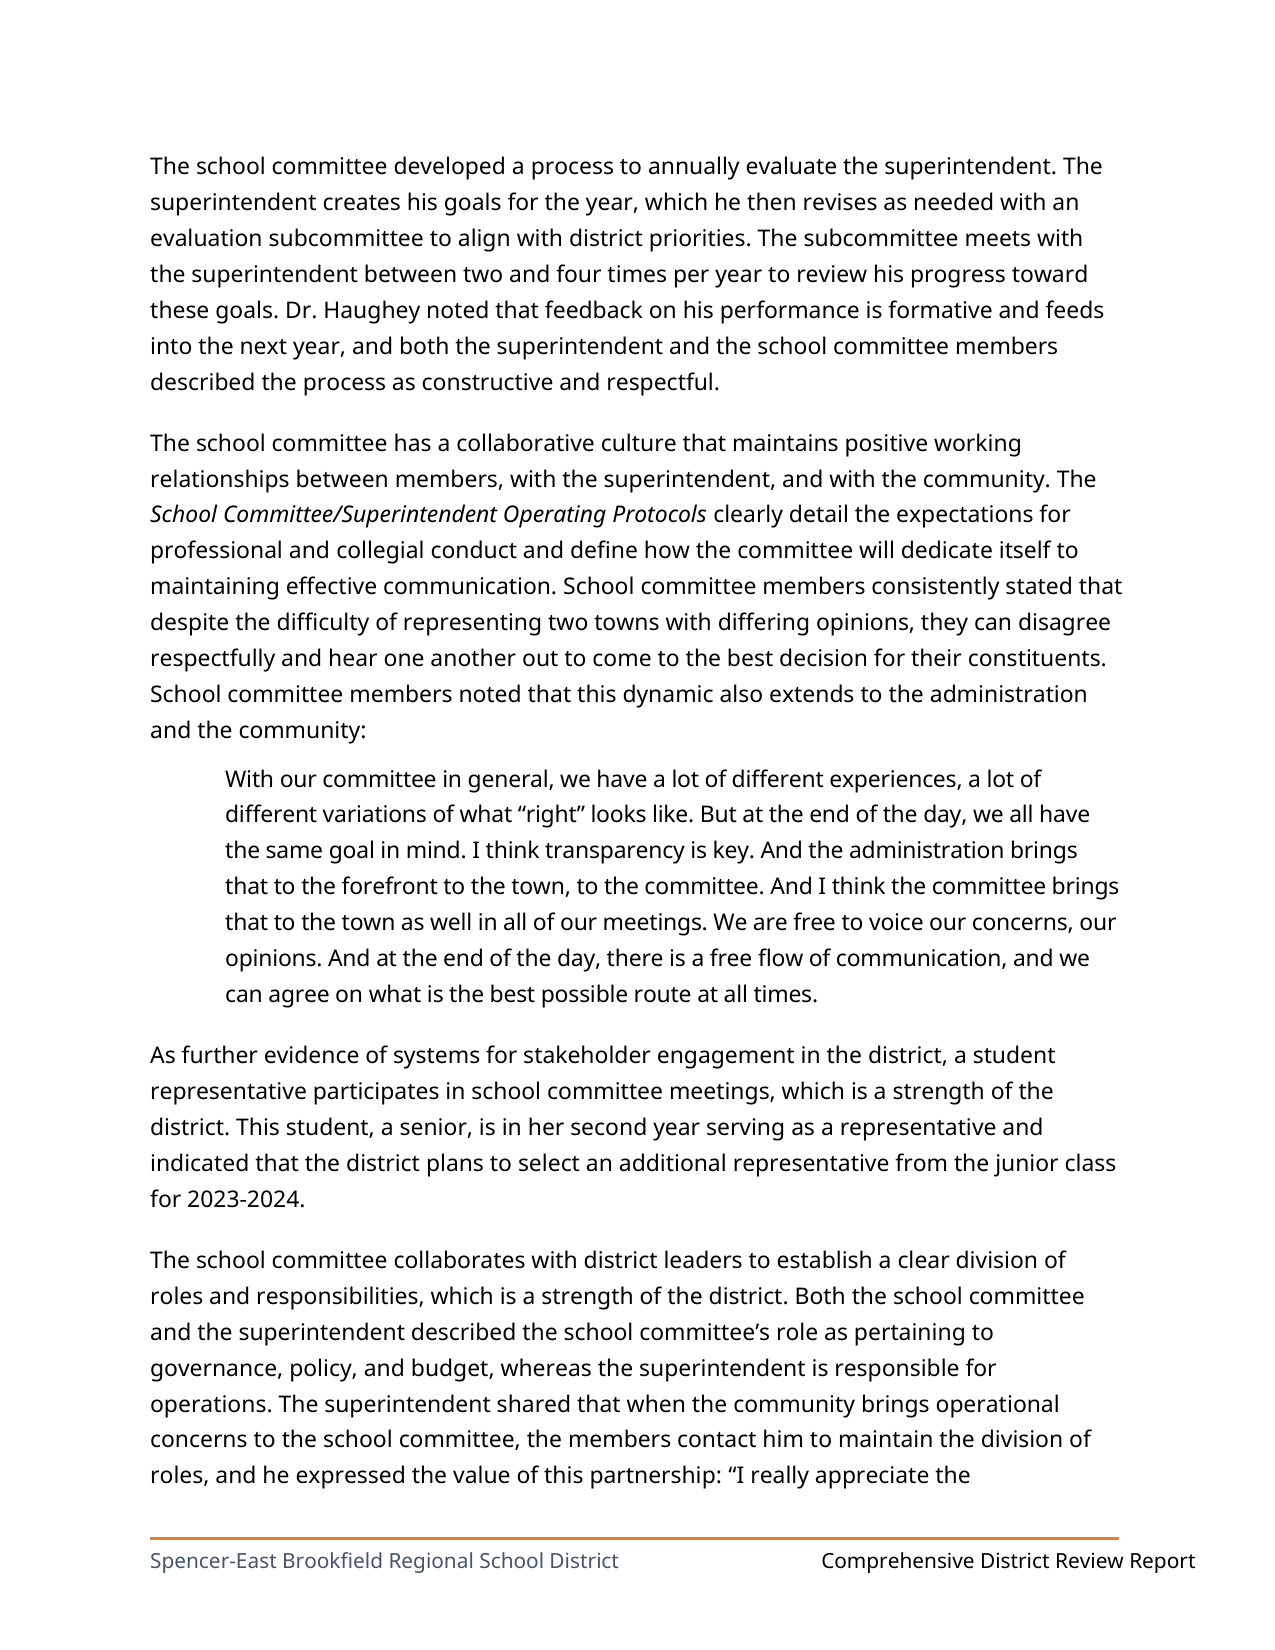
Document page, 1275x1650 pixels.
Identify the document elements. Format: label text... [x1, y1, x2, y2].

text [150, 1244, 1125, 1491]
text The school committee developed a process to annually evaluate the superintendent. The superintendent creates his goals for the year, which he then revises as needed with an evaluation subcommittee to align with district priorities. The subcommittee meets with the superintendent between two and four times per year to review his progress toward these goals. Dr. Haughey noted that feedback on his performance is formative and feeds into the next year, and both the superintendent and the school committee members described the process as constructive and respectful. [150, 150, 1125, 397]
text As further evidence of systems for stakeholder engagement in the district, a student representative participates in school committee meetings, which is a strength of the district. This student, a senior, is in her second year serving as a representative and indicated that the district plans to select an additional representative from the junior class for 2023-2024. [150, 1039, 1125, 1214]
text With our committee in general, we have a lot of different experiences, a lot of different variations of what “right” looks like. But at the end of the day, we all have the same goal in mind. I think transparency is key. And the administration brings that to the forefront to the town, to the committee. And I think the committee brings that to the town as well in all of our meetings. We are free to voice our concerns, our opinions. And at the end of the day, there is a free flow of communication, and we can agree on what is the best possible route at all times. [225, 762, 1125, 1009]
text The school committee has a collaborative culture that maintains positive working relationships between members, with the superintendent, and with the community. The School Committee/Superintendent Operating Protocols clearly detail the expectations for professional and collegial conduct and define how the committee will dedicate itself to maintaining effective communication. School committee members consistently stated that despite the difficulty of representing two towns with differing opinions, they can disagree respectfully and hear one another out to come to the best decision for their constituents. School committee members noted that this dynamic also extends to the administration and the community: [150, 427, 1125, 745]
